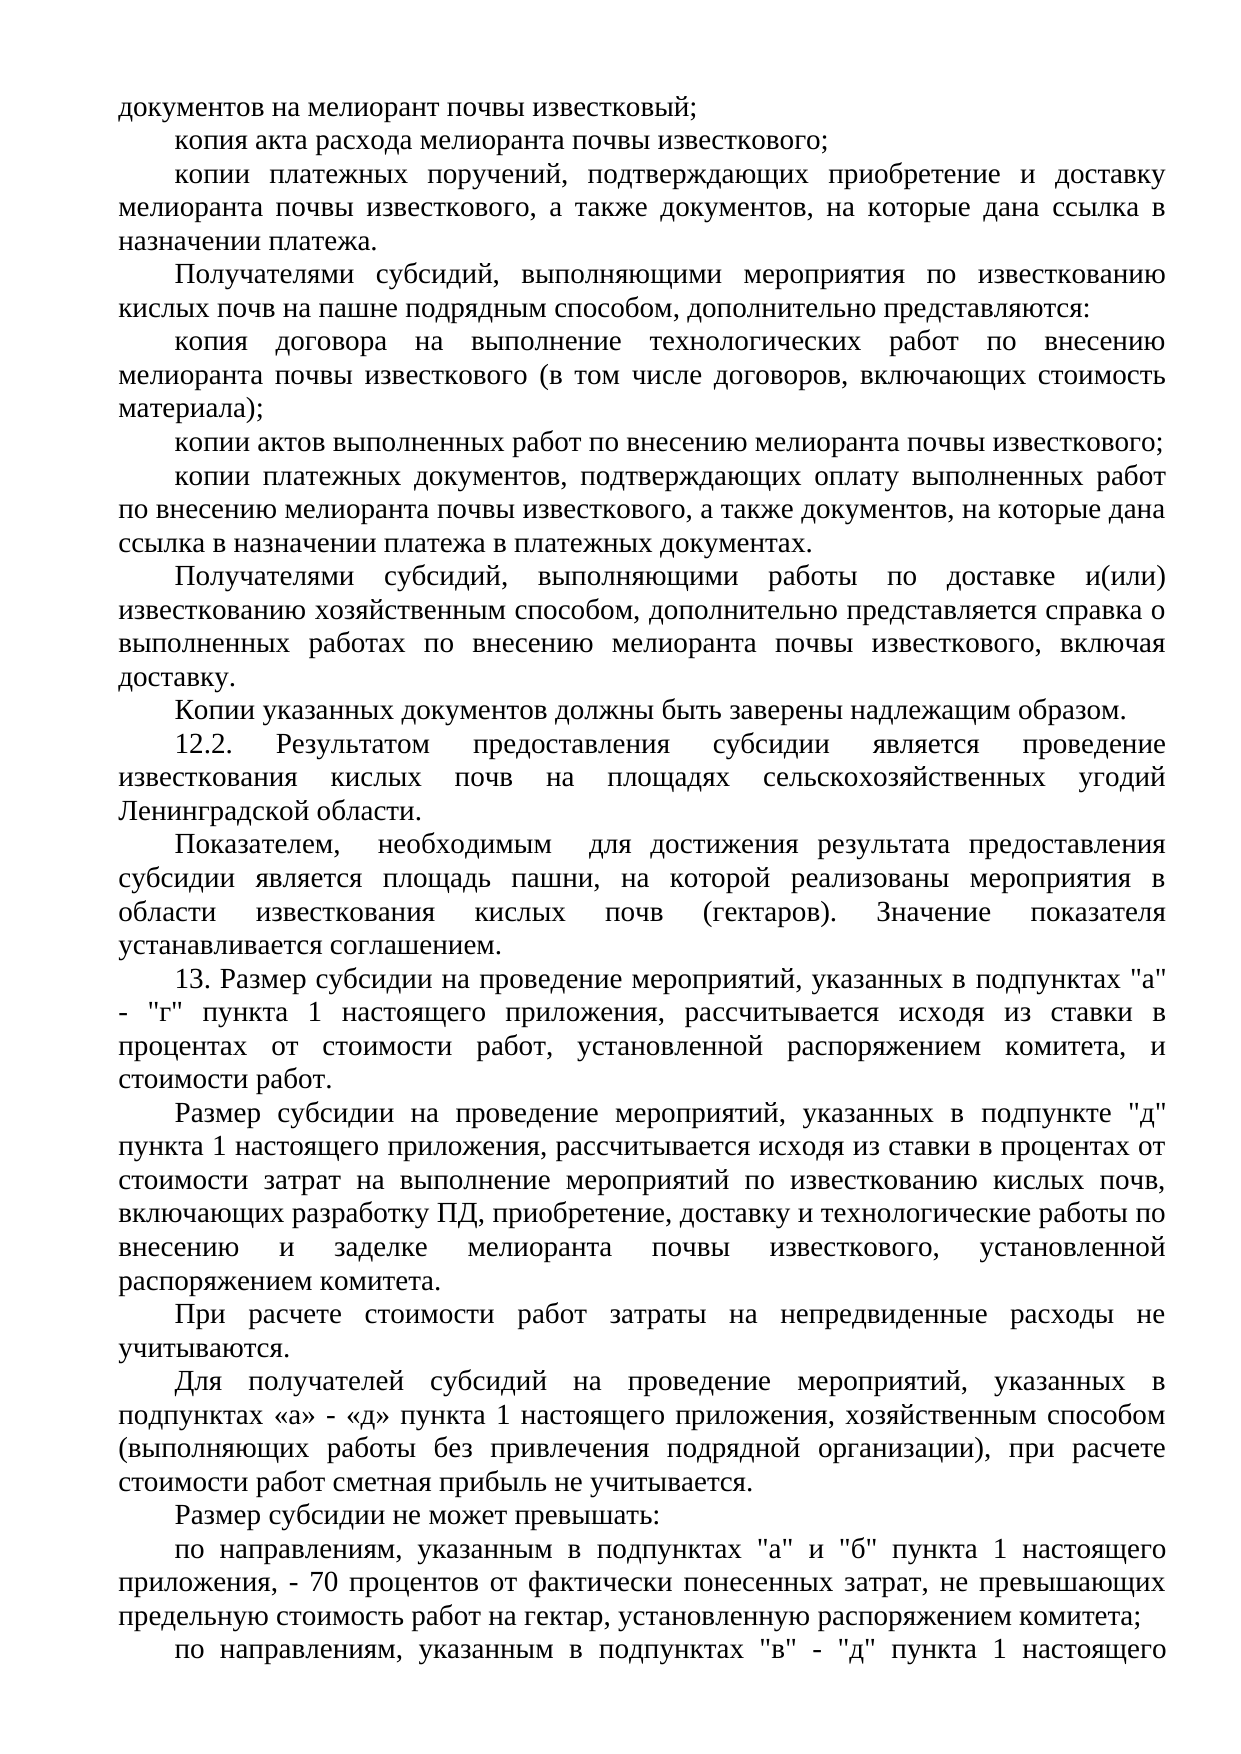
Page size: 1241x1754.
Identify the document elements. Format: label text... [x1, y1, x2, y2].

text При расчете стоимости работ затраты на непредвиденные расходы не учитываются. [118, 1296, 1167, 1363]
text копии платежных поручений, подтверждающих приобретение и доставку мелиоранта почвы известкового, а также документов, на которые дана ссылка в назначении платежа. [118, 156, 1167, 256]
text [118, 89, 1167, 122]
text по направлениям, указанным в подпунктах "а" и "б" пункта 1 настоящего приложения, - 70 процентов от фактически понесенных затрат, не превышающих предельную стоимость работ на гектар, установленную распоряжением комитета; [118, 1531, 1167, 1632]
text копии платежных документов, подтверждающих оплату выполненных работ по внесению мелиоранта почвы известкового, а также документов, на которые дана ссылка в назначении платежа в платежных документах. [118, 458, 1167, 558]
text 12.2. Результатом предоставления субсидии является проведение известкования кислых почв на площадях сельскохозяйственных угодий Ленинградской области. [118, 726, 1167, 827]
text копия акта расхода мелиоранта почвы известкового; [118, 122, 1167, 156]
text копия договора на выполнение технологических работ по внесению мелиоранта почвы известкового (в том числе договоров, включающих стоимость материала); [118, 323, 1167, 424]
text Копии указанных документов должны быть заверены надлежащим образом. [118, 692, 1167, 726]
text копии актов выполненных работ по внесению мелиоранта почвы известкового; [118, 424, 1167, 458]
text 13. Размер субсидии на проведение мероприятий, указанных в подпунктах "а" - "г" пункта 1 настоящего приложения, рассчитывается исходя из ставки в процентах от стоимости работ, установленной распоряжением комитета, и стоимости работ. [118, 961, 1167, 1095]
text Размер субсидии на проведение мероприятий, указанных в подпункте "д" пункта 1 настоящего приложения, рассчитывается исходя из ставки в процентах от стоимости затрат на выполнение мероприятий по известкованию кислых почв, включающих разработку ПД, приобретение, доставку и технологические работы по внесению и заделке мелиоранта почвы известкового, установленной распоряжением комитета. [118, 1095, 1167, 1296]
text Получателями субсидий, выполняющими мероприятия по известкованию кислых почв на пашне подрядным способом, дополнительно представляются: [118, 256, 1167, 323]
text Показателем, необходимым для достижения результата предоставления субсидии является площадь пашни, на которой реализованы мероприятия в области известкования кислых почв (гектаров). Значение показателя устанавливается соглашением. [118, 827, 1167, 961]
text Получателями субсидий, выполняющими работы по доставке и(или) известкованию хозяйственным способом, дополнительно представляется справка о выполненных работах по внесению мелиоранта почвы известкового, включая доставку. [118, 558, 1167, 692]
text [118, 1632, 1167, 1665]
text Размер субсидии не может превышать: [118, 1497, 1167, 1531]
text Для получателей субсидий на проведение мероприятий, указанных в подпунктах «а» - «д» пункта 1 настоящего приложения, хозяйственным способом (выполняющих работы без привлечения подрядной организации), при расчете стоимости работ сметная прибыль не учитывается. [118, 1363, 1167, 1497]
